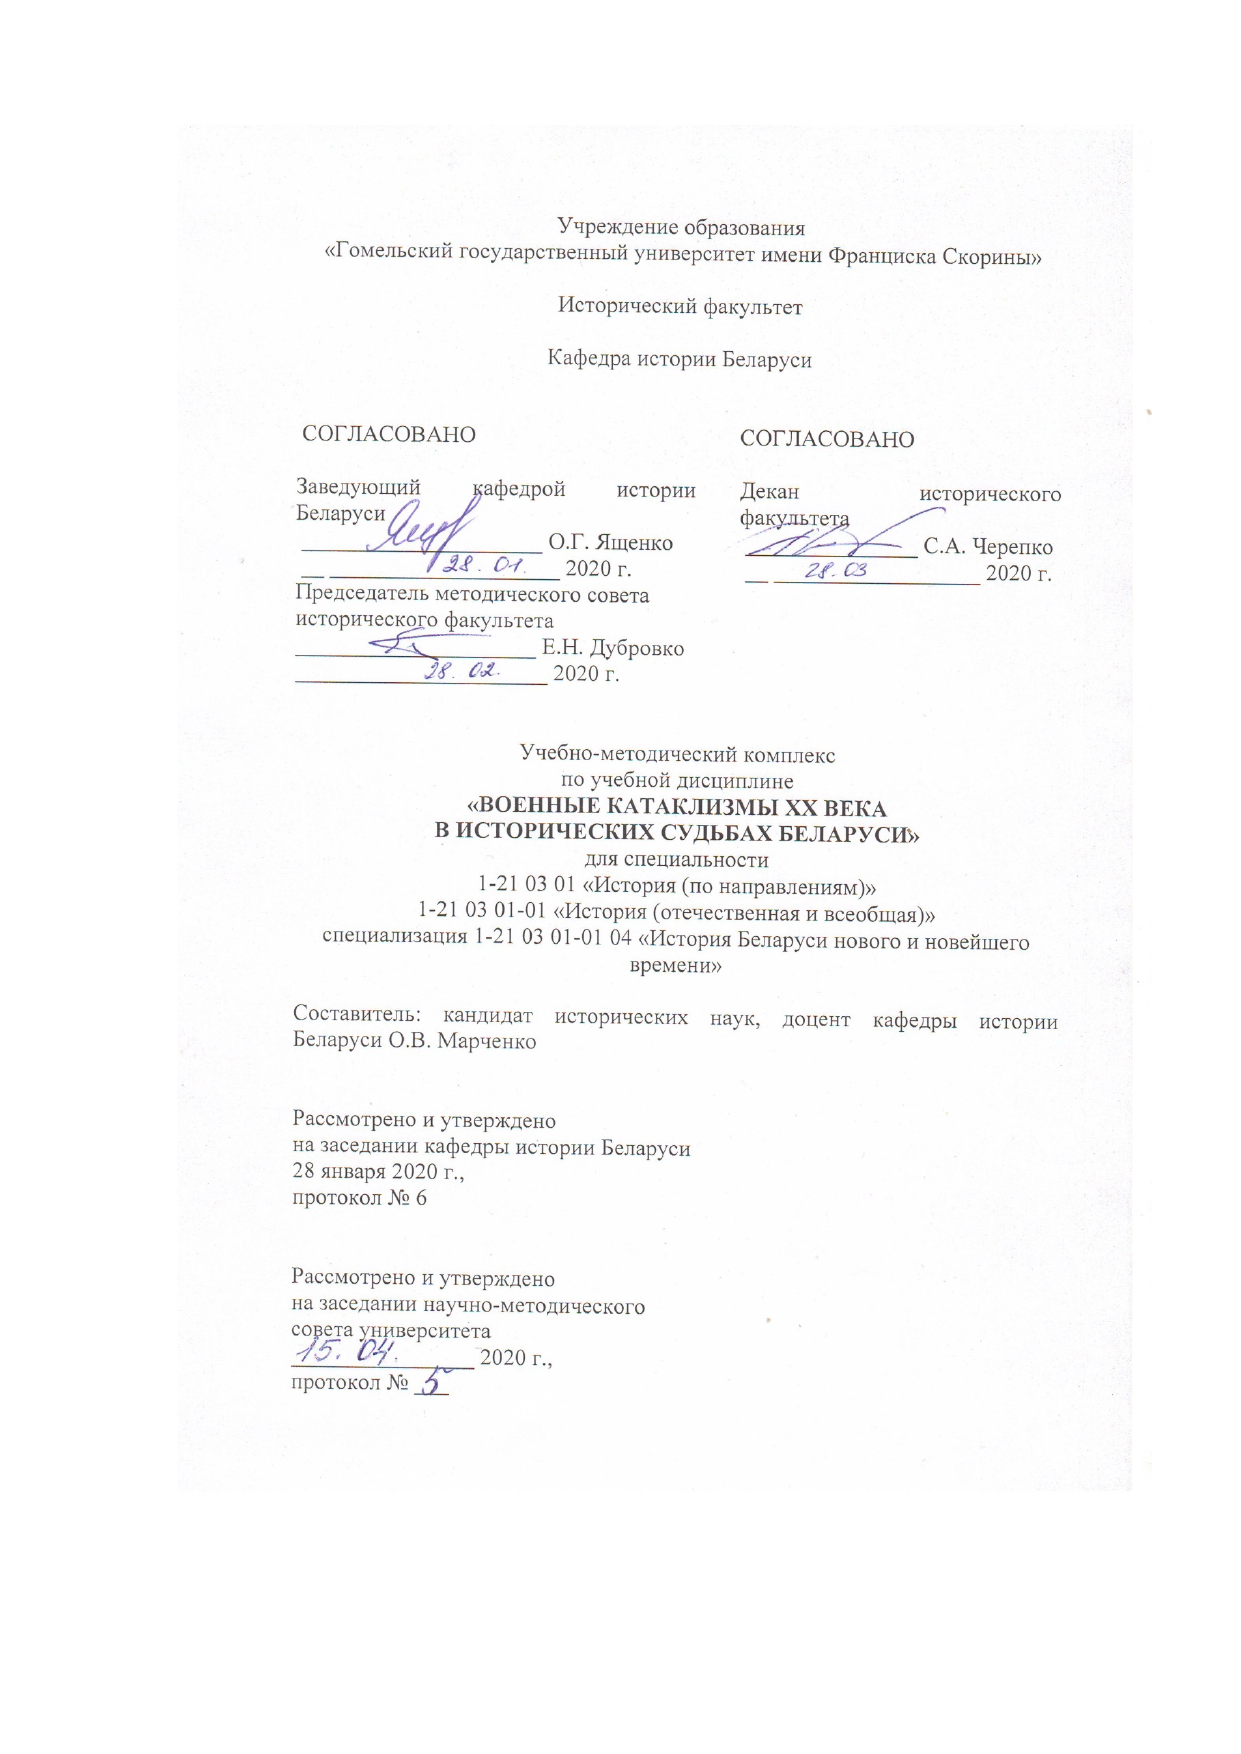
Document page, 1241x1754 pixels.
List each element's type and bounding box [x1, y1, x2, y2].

picture [177, 118, 1152, 1497]
